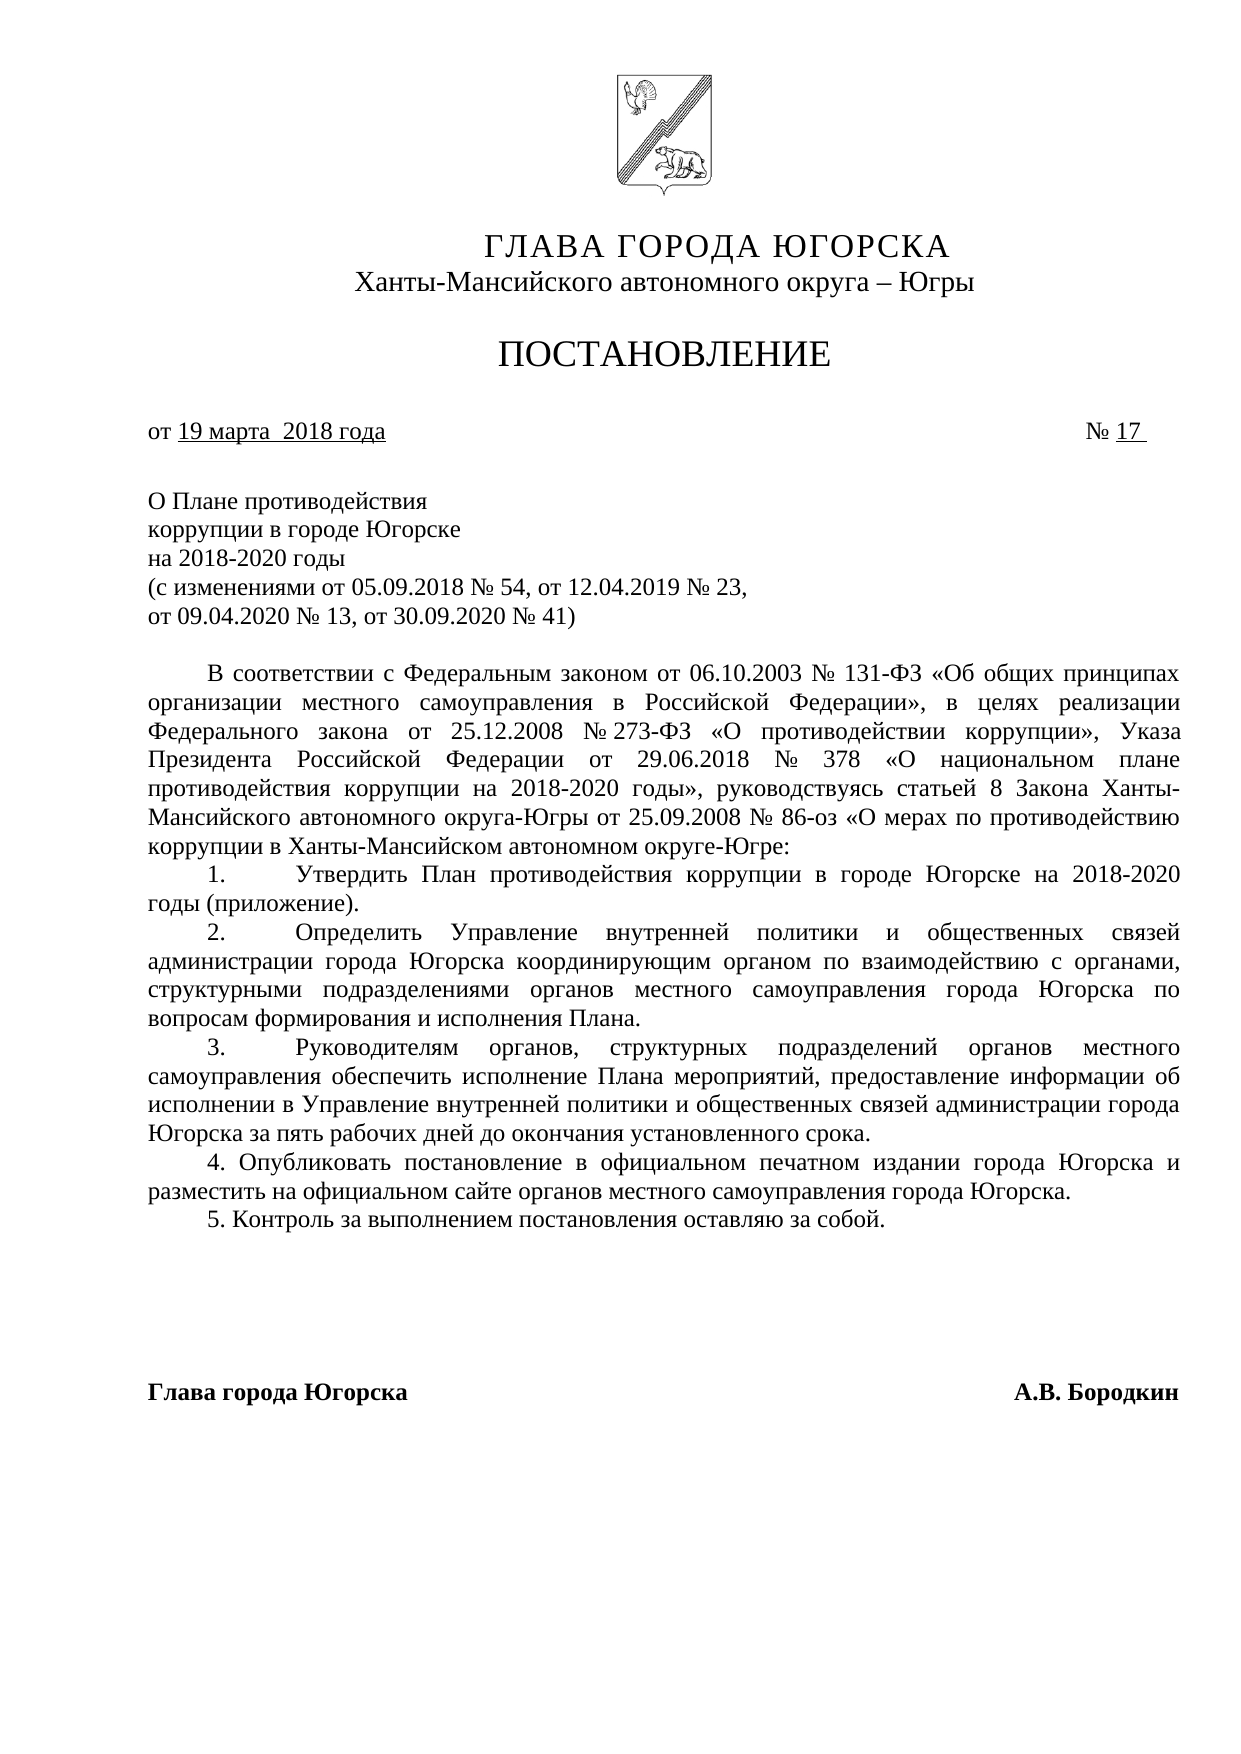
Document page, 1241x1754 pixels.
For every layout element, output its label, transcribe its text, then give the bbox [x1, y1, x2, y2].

text коррупции в городе Югорске [148, 514, 1181, 543]
text Ханты-Мансийского автономного округа – Югры [148, 264, 1181, 298]
text на 2018-2020 годы [148, 543, 1181, 572]
text 4. Опубликовать постановление в официальном печатном издании города Югорска и разместить на официальном сайте органов местного самоуправления города Югорска. [148, 1147, 1181, 1204]
text 5. Контроль за выполнением постановления оставляю за собой. [148, 1204, 1181, 1233]
text от 19 марта 2018 года № 17 [148, 416, 1181, 444]
text от 09.04.2020 № 13, от 30.09.2020 № 41) [148, 601, 1181, 629]
text В соответствии с Федеральным законом от 06.10.2003 № 131-ФЗ «Об общих принципах организации местного самоуправления в Российской Федерации», в целях реализации Федерального закона от 25.12.2008 № 273-ФЗ «О противодействии коррупции», Указа Президента Российской Федерации от 29.06.2018 № 378 «О национальном плане противодействия коррупции на 2018-2020 годы», руководствуясь статьей 8 Закона Ханты-Мансийского автономного округа-Югры от 25.09.2008 № 86-оз «О мерах по противодействию коррупции в Ханты-Мансийском автономном округе-Югре: [148, 658, 1181, 859]
text (с изменениями от 05.09.2018 № 54, от 12.04.2019 № 23, [148, 572, 1181, 601]
text О Плане противодействия [148, 486, 1181, 514]
text ПОСТАНОВЛЕНИЕ [148, 331, 1181, 374]
picture [616, 73, 713, 198]
text 3. Руководителям органов, структурных подразделений органов местного самоуправления обеспечить исполнение Плана мероприятий, предоставление информации об исполнении в Управление внутренней политики и общественных связей администрации города Югорска за пять рабочих дней до окончания установленного срока. [148, 1032, 1181, 1147]
list ГЛАВА ГОРОДА ЮГОРСКА [148, 226, 1181, 264]
text Глава города Югорска А.В. Бородкин [148, 1377, 1181, 1406]
list Утвердить План противодействия коррупции в городе Югорске на 2018-2020 годы (приложение). [148, 859, 1181, 917]
text 2. Определить Управление внутренней политики и общественных связей администрации города Югорска координирующим органом по взаимодействию с органами, структурными подразделениями органов местного самоуправления города Югорска по вопросам формирования и исполнения Плана. [148, 917, 1181, 1032]
